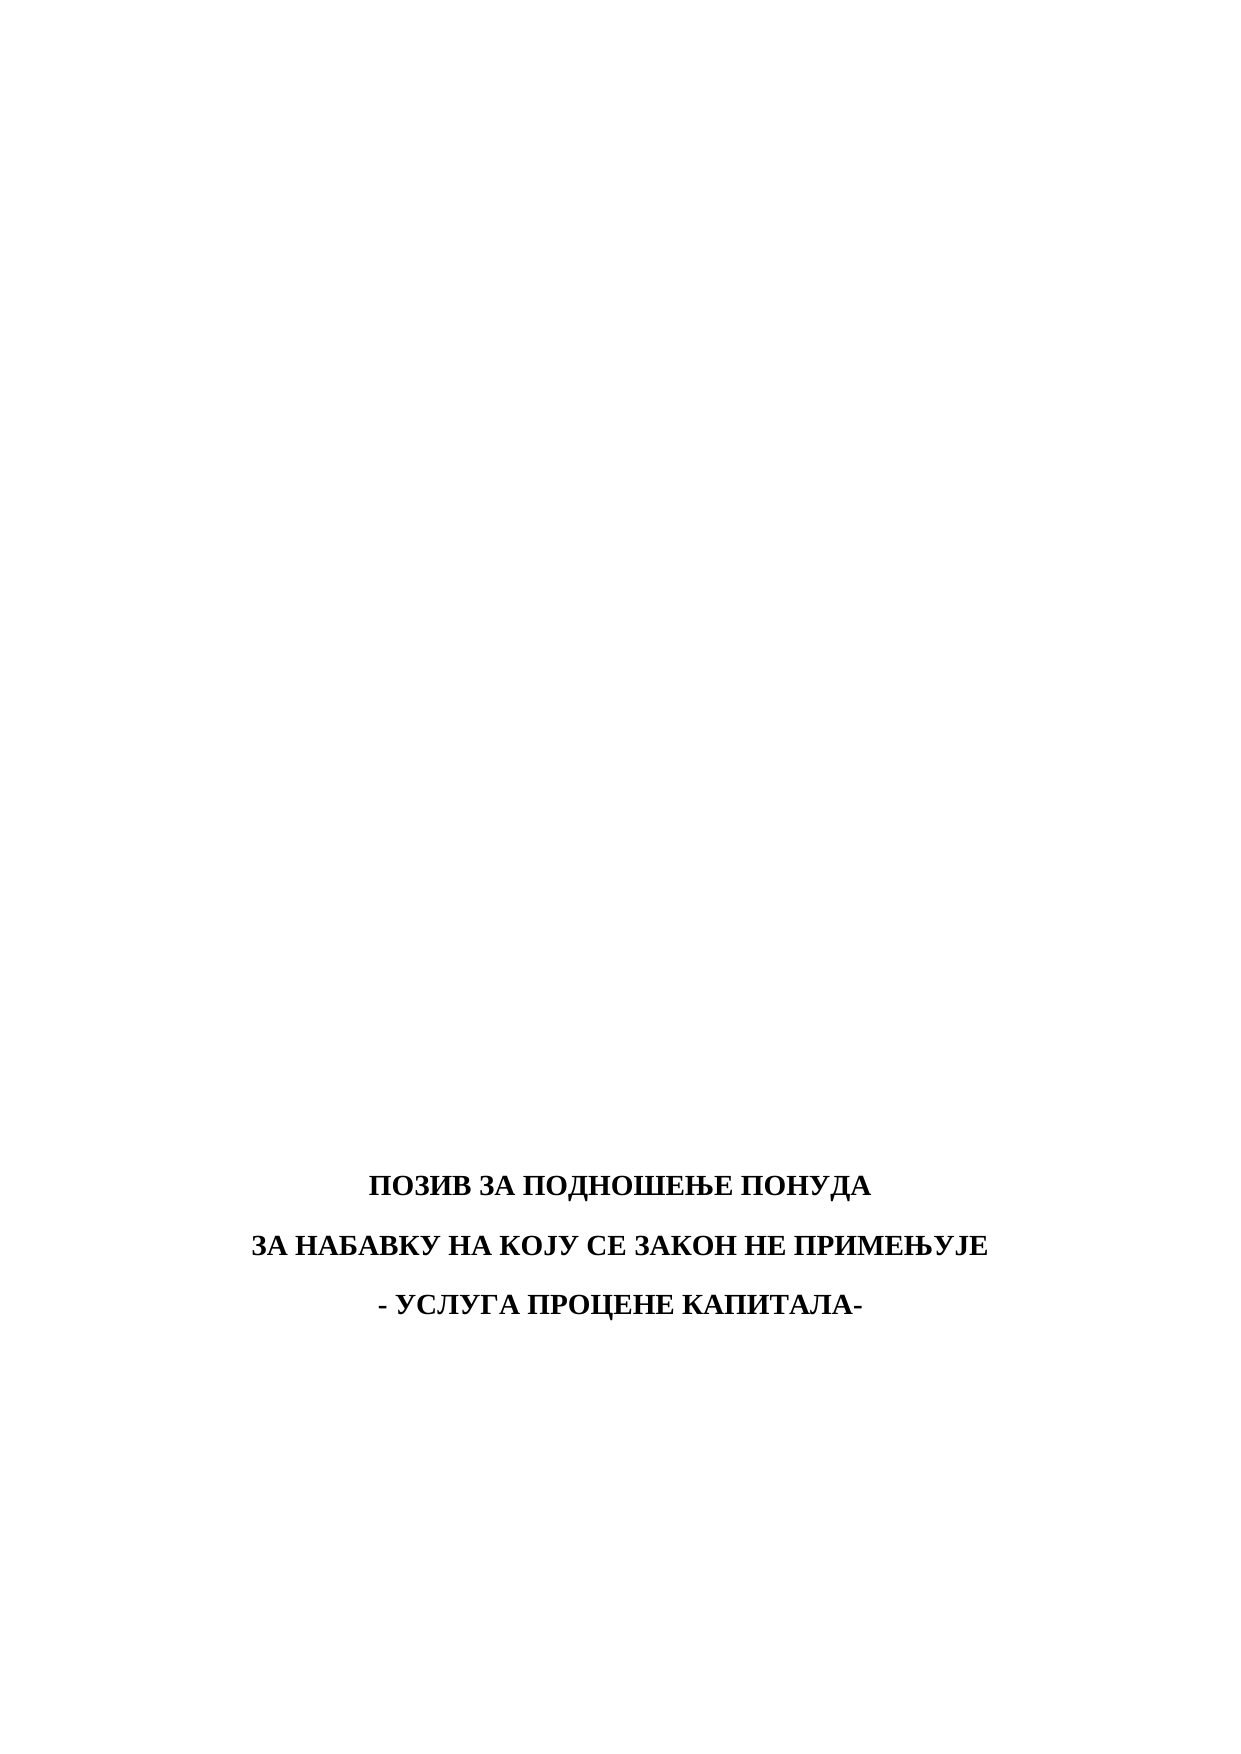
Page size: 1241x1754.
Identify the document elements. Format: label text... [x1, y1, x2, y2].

text - УСЛУГА ПРОЦЕНЕ КАПИТАЛА- [148, 1287, 1093, 1321]
text ПОЗИВ ЗА ПОДНОШЕЊЕ ПОНУДА [148, 1168, 1093, 1202]
text ЗА НАБАВКУ НА КОЈУ СЕ ЗАКОН НЕ ПРИМЕЊУЈЕ [148, 1228, 1093, 1261]
